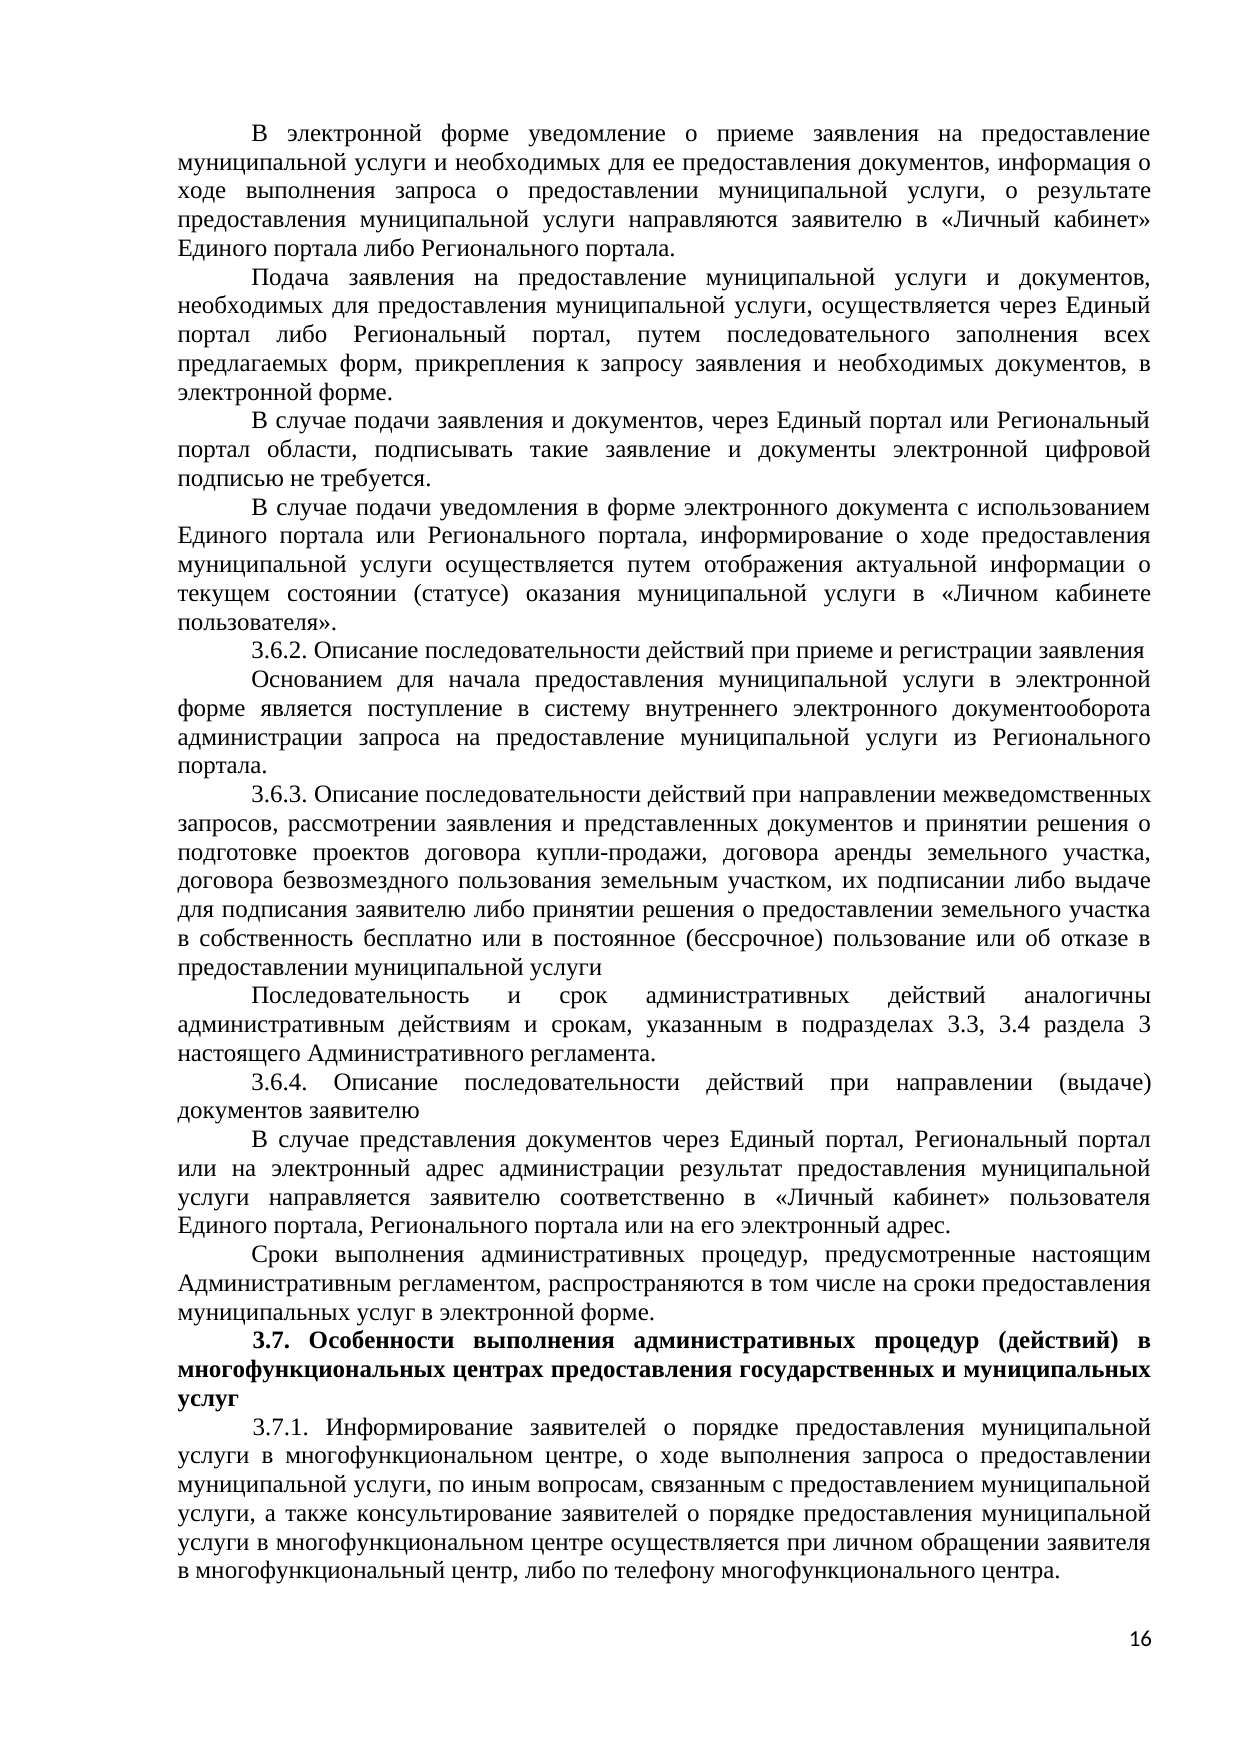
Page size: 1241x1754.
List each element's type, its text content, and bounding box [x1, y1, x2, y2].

text Сроки выполнения административных процедур, предусмотренные настоящим Административным регламентом, распространяются в том числе на сроки предоставления муниципальных услуг в электронной форме. [177, 1239, 1152, 1326]
text Подача заявления на предоставление муниципальной услуги и документов, необходимых для предоставления муниципальной услуги, осуществляется через Единый портал либо Региональный портал, путем последовательного заполнения всех предлагаемых форм, прикрепления к запросу заявления и необходимых документов, в электронной форме. [177, 262, 1152, 406]
text 3.7.1. Информирование заявителей о порядке предоставления муниципальной услуги в многофункциональном центре, о ходе выполнения запроса о предоставлении муниципальной услуги, по иным вопросам, связанным с предоставлением муниципальной услуги, а также консультирование заявителей о порядке предоставления муниципальной услуги в многофункциональном центре осуществляется при личном обращении заявителя в многофункциональный центр, либо по телефону многофункционального центра. [177, 1412, 1152, 1584]
text В случае подачи уведомления в форме электронного документа с использованием Единого портала или Регионального портала, информирование о ходе предоставления муниципальной услуги осуществляется путем отображения актуальной информации о текущем состоянии (статусе) оказания муниципальной услуги в «Личном кабинете пользователя». [177, 492, 1152, 636]
text Последовательность и срок административных действий аналогичны административным действиям и срокам, указанным в подразделах 3.3, 3.4 раздела 3 настоящего Административного регламента. [177, 981, 1152, 1067]
text В электронной форме уведомление о приеме заявления на предоставление муниципальной услуги и необходимых для ее предоставления документов, информация о ходе выполнения запроса о предоставлении муниципальной услуги, о результате предоставления муниципальной услуги направляются заявителю в «Личный кабинет» Единого портала либо Регионального портала. [177, 118, 1152, 262]
text 3.6.2. Описание последовательности действий при приеме и регистрации заявления [177, 636, 1152, 664]
text Основанием для начала предоставления муниципальной услуги в электронной форме является поступление в систему внутреннего электронного документооборота администрации запроса на предоставление муниципальной услуги из Регионального портала. [177, 664, 1152, 779]
text 3.7. Особенности выполнения административных процедур (действий) в многофункциональных центрах предоставления государственных и муниципальных услуг [177, 1326, 1152, 1412]
text 3.6.3. Описание последовательности действий при направлении межведомственных запросов, рассмотрении заявления и представленных документов и принятии решения о подготовке проектов договора купли-продажи, договора аренды земельного участка, договора безвозмездного пользования земельным участком, их подписании либо выдаче для подписания заявителю либо принятии решения о предоставлении земельного участка в собственность бесплатно или в постоянное (бессрочное) пользование или об отказе в предоставлении муниципальной услуги [177, 779, 1152, 981]
text 3.6.4. Описание последовательности действий при направлении (выдаче) документов заявителю [177, 1067, 1152, 1124]
text В случае подачи заявления и документов, через Единый портал или Региональный портал области, подписывать такие заявление и документы электронной цифровой подписью не требуется. [177, 406, 1152, 492]
text В случае представления документов через Единый портал, Региональный портал или на электронный адрес администрации результат предоставления муниципальной услуги направляется заявителю соответственно в «Личный кабинет» пользователя Единого портала, Регионального портала или на его электронный адрес. [177, 1124, 1152, 1239]
